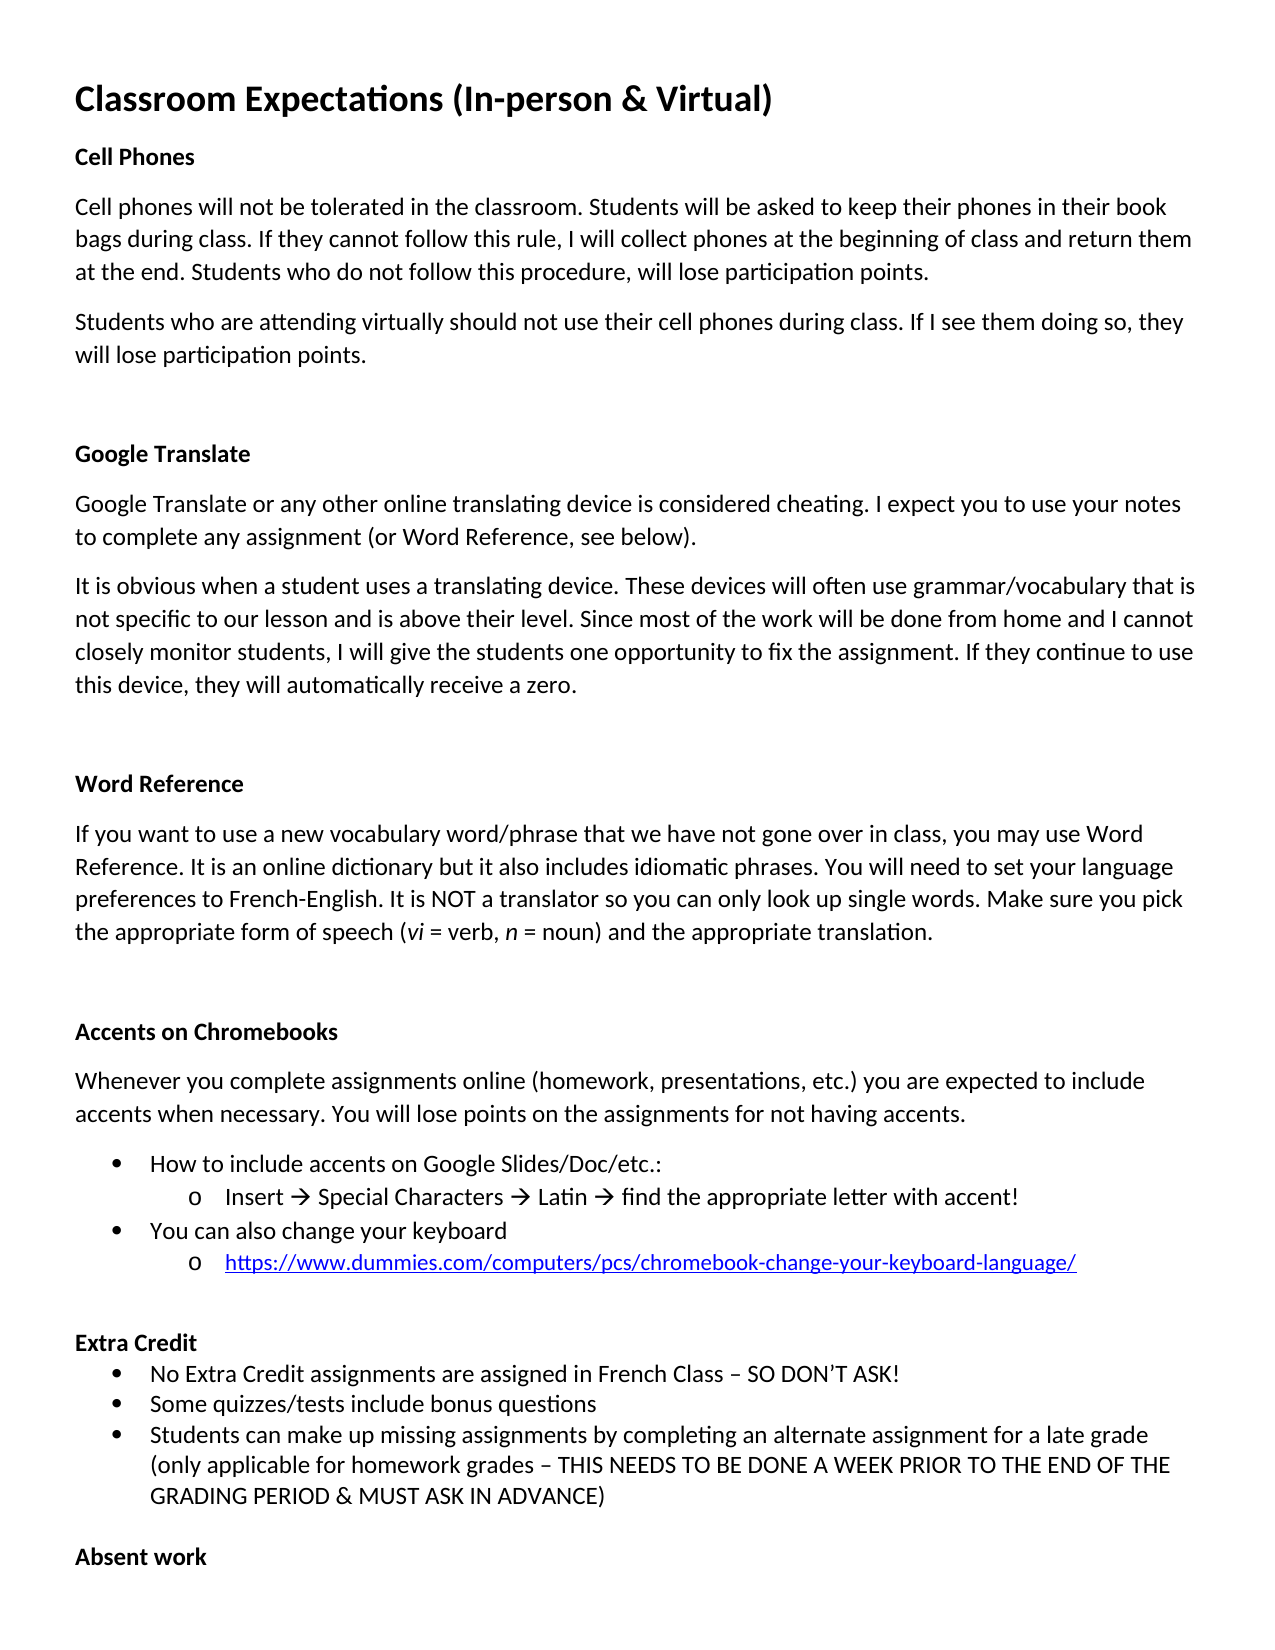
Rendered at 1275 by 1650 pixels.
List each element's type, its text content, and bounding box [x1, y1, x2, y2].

list Some quizzes/tests include bonus questions [112, 1388, 1200, 1419]
list https://www.dummies.com/computers/pcs/chromebook-change-your-keyboard-language/ [187, 1248, 1200, 1278]
text Accents on Chromebooks [75, 1016, 1200, 1046]
list You can also change your keyboard [112, 1215, 1200, 1246]
text Extra Credit [75, 1327, 1200, 1358]
text Google Translate [75, 438, 1200, 469]
list Insert Special Characters Latin find the appropriate letter with accent! [187, 1181, 1200, 1212]
text If you want to use a new vocabulary word/phrase that we have not gone over in class, you may use Word Reference. It is an online dictionary but it also includes idiomatic phrases. You will need to set your language preferences to French-English. It is NOT a translator so you can only look up single words. Make sure you pick the appropriate form of speech (vi = verb, n = noun) and the appropriate translation. [75, 818, 1200, 947]
text Absent work [75, 1541, 1200, 1571]
text Google Translate or any other online translating device is considered cheating. I expect you to use your notes to complete any assignment (or Word Reference, see below). [75, 488, 1200, 551]
list How to include accents on Google Slides/Doc/etc.: [112, 1148, 1200, 1178]
text Cell phones will not be tolerated in the classroom. Students will be asked to keep their phones in their book bags during class. If they cannot follow this rule, I will collect phones at the beginning of class and return them at the end. Students who do not follow this procedure, will lose participation points. [75, 191, 1200, 287]
list Students can make up missing assignments by completing an alternate assignment for a late grade (only applicable for homework grades – THIS NEEDS TO BE DONE A WEEK PRIOR TO THE END OF THE GRADING PERIOD & MUST ASK IN ADVANCE) [112, 1419, 1200, 1510]
text Classroom Expectations (In-person & Virtual) [75, 75, 1200, 121]
text Students who are attending virtually should not use their cell phones during class. If I see them doing so, they will lose participation points. [75, 306, 1200, 369]
text Whenever you complete assignments online (homework, presentations, etc.) you are expected to include accents when necessary. You will lose points on the assignments for not having accents. [75, 1065, 1200, 1129]
list No Extra Credit assignments are assigned in French Class – SO DON’T ASK! [112, 1358, 1200, 1388]
text Cell Phones [75, 141, 1200, 172]
text It is obvious when a student uses a translating device. These devices will often use grammar/vocabulary that is not specific to our lesson and is above their level. Since most of the work will be done from home and I cannot closely monitor students, I will give the students one opportunity to fix the assignment. If they continue to use this device, they will automatically receive a zero. [75, 570, 1200, 699]
text Word Reference [75, 768, 1200, 799]
